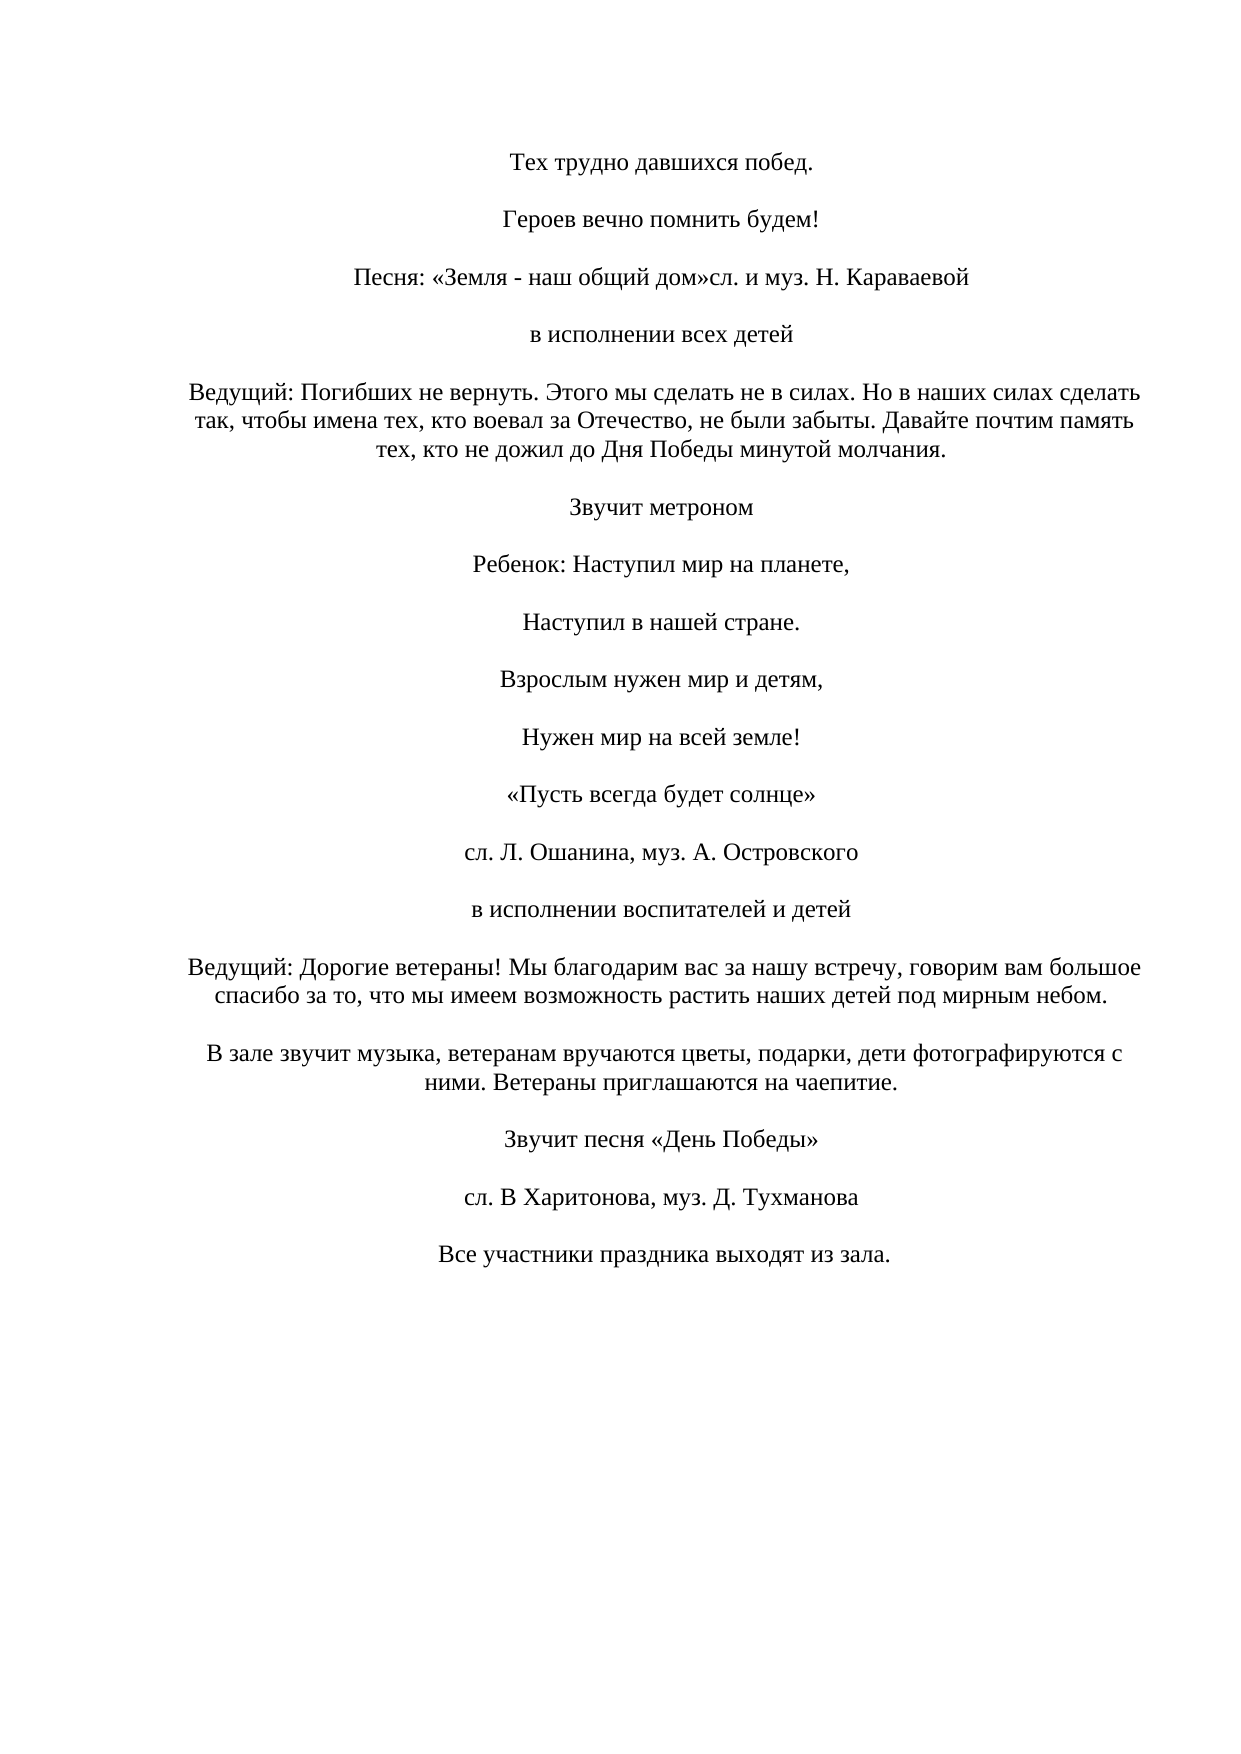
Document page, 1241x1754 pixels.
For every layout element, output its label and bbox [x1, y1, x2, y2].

text [177, 118, 1152, 1268]
